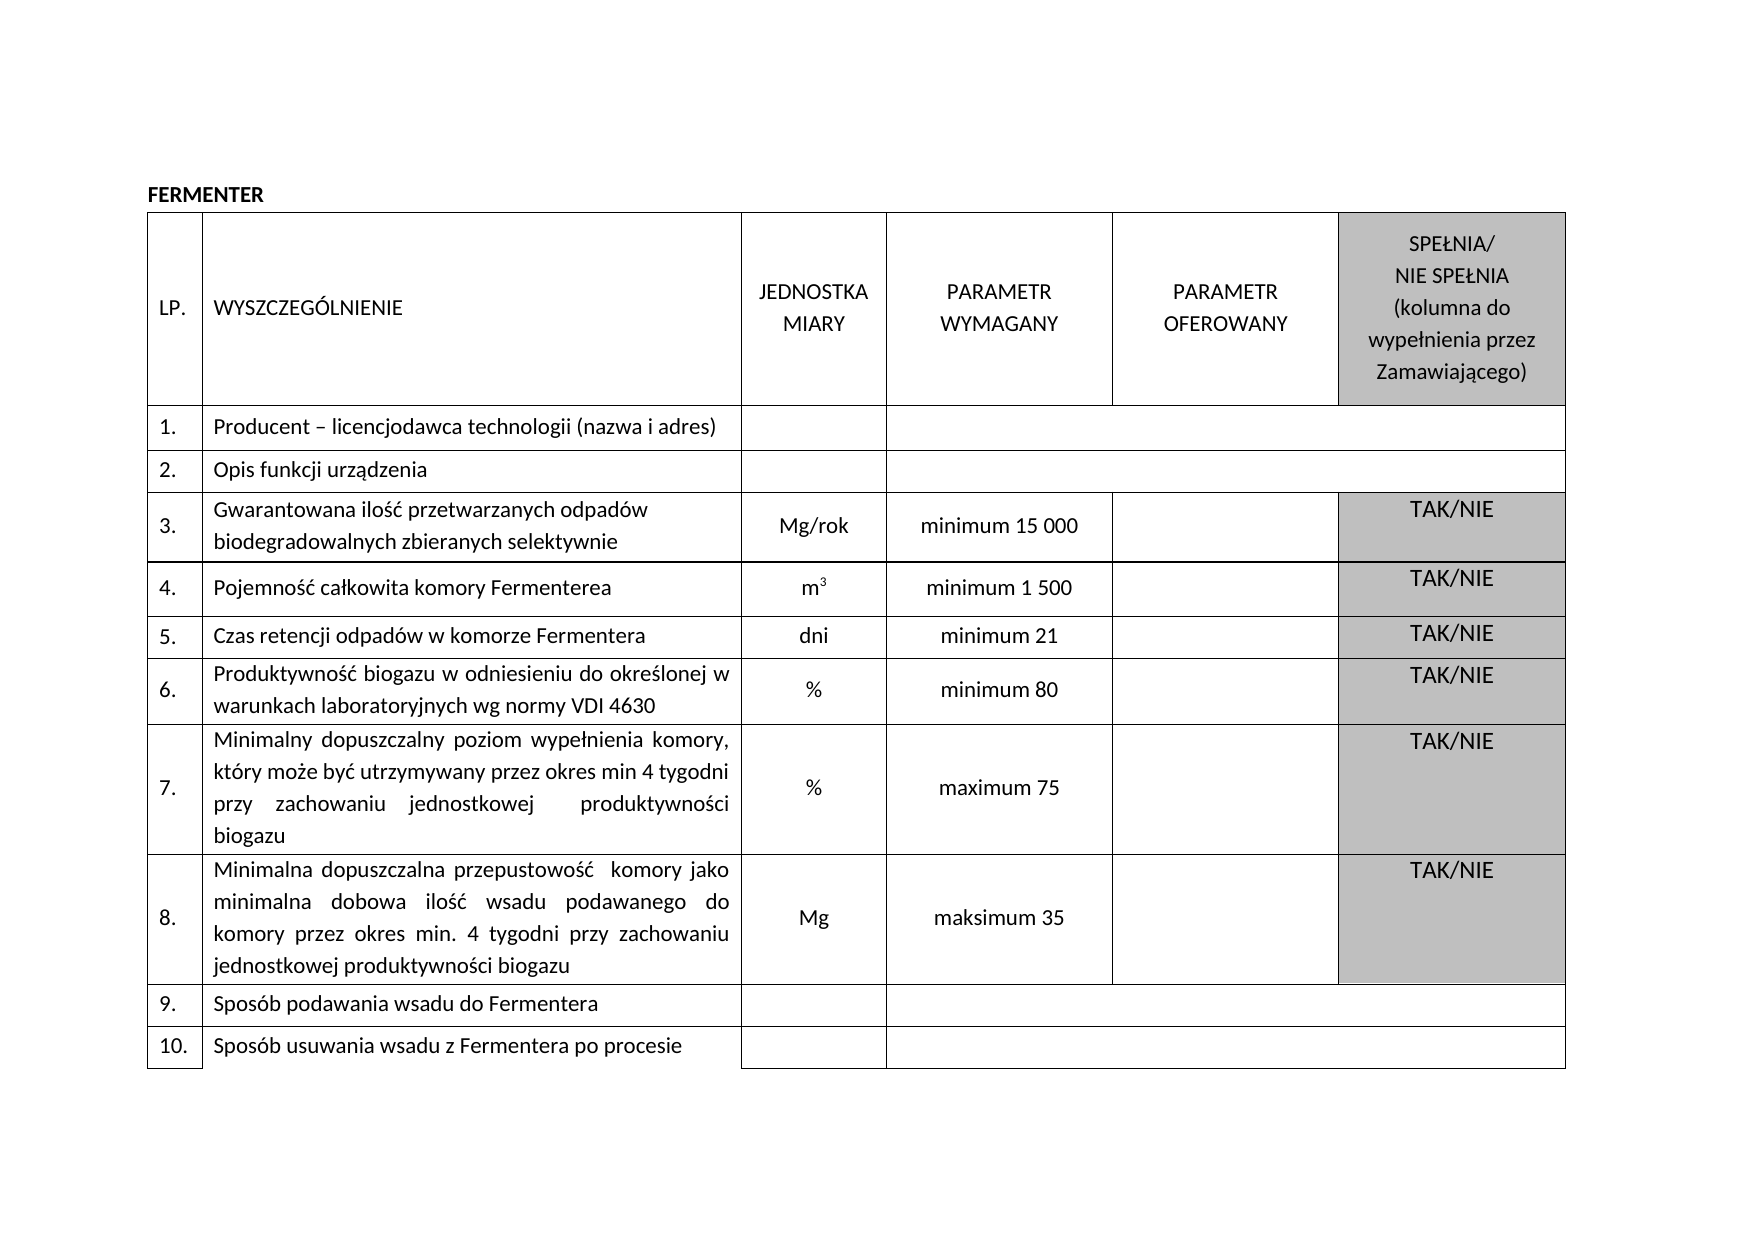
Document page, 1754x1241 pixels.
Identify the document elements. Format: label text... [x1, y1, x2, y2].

table_cell [148, 855, 202, 983]
table_cell [742, 451, 886, 492]
table_cell [148, 1027, 202, 1068]
text FERMENTER [148, 180, 1606, 208]
table_cell [1113, 855, 1338, 983]
table_cell [1113, 725, 1338, 854]
table_header PARAMETR OFEROWANY [1113, 213, 1338, 405]
table_cell Produktywność biogazu w odniesieniu do określonej w warunkach laboratoryjnych wg normy VDI 4630 [203, 659, 741, 724]
table_cell [1113, 617, 1338, 658]
table_header LP. [148, 213, 202, 405]
table_cell Minimalna dopuszczalna przepustowość komory jako minimalna dobowa ilość wsadu podawanego do komory przez okres min. 4 tygodni przy zachowaniu jednostkowej produktywności biogazu [203, 855, 741, 983]
table_cell Opis funkcji urządzenia [203, 451, 741, 492]
table_cell [148, 985, 202, 1026]
table_cell [1113, 563, 1338, 616]
table_cell minimum 15 000 [887, 493, 1112, 561]
table_cell [1113, 659, 1338, 724]
table_cell Mg [742, 855, 886, 983]
table_cell Gwarantowana ilość przetwarzanych odpadów biodegradowalnych zbieranych selektywnie [203, 493, 741, 561]
table_cell Sposób podawania wsadu do Fermentera [203, 985, 741, 1026]
table_cell [1113, 493, 1338, 561]
table_header JEDNOSTKA MIARY [742, 213, 886, 405]
table_cell Sposób usuwania wsadu z Fermentera po procesie [203, 1027, 741, 1068]
table_header SPEŁNIA/ NIE SPEŁNIA (kolumna do wypełnienia przez Zamawiającego) [1339, 213, 1565, 405]
table_cell [887, 406, 1565, 450]
table_header WYSZCZEGÓLNIENIE [203, 213, 741, 405]
table_cell TAK/NIE [1339, 563, 1565, 616]
table_cell minimum 21 [887, 617, 1112, 658]
table_cell [887, 985, 1565, 1026]
table_cell % [742, 725, 886, 854]
table_cell TAK/NIE [1339, 855, 1565, 983]
table_cell maksimum 35 [887, 855, 1112, 983]
table_cell [742, 985, 886, 1026]
table_cell dni [742, 617, 886, 658]
table_cell [742, 1027, 886, 1068]
table_cell Mg/rok [742, 493, 886, 561]
table_cell [148, 493, 202, 561]
table_cell minimum 80 [887, 659, 1112, 724]
table_cell Producent – licencjodawca technologii (nazwa i adres) [203, 406, 741, 450]
table_cell TAK/NIE [1339, 725, 1565, 854]
table_cell m3 [742, 563, 886, 616]
table_cell [148, 451, 202, 492]
table_cell [148, 563, 202, 616]
table_header PARAMETR WYMAGANY [887, 213, 1112, 405]
table_cell TAK/NIE [1339, 659, 1565, 724]
table_cell [742, 406, 886, 450]
table_cell [148, 406, 202, 450]
table_cell maximum 75 [887, 725, 1112, 854]
table_cell [887, 1027, 1565, 1068]
table_cell [148, 725, 202, 854]
table_cell TAK/NIE [1339, 493, 1565, 561]
table_cell minimum 1 500 [887, 563, 1112, 616]
table_cell [148, 659, 202, 724]
table_cell TAK/NIE [1339, 617, 1565, 658]
table_cell Czas retencji odpadów w komorze Fermentera [203, 617, 741, 658]
table_cell Pojemność całkowita komory Fermenterea [203, 563, 741, 616]
table_cell [887, 451, 1565, 492]
table_cell Minimalny dopuszczalny poziom wypełnienia komory, który może być utrzymywany przez okres min 4 tygodni przy zachowaniu jednostkowej produktywności biogazu [203, 725, 741, 854]
table_cell % [742, 659, 886, 724]
table_cell [148, 617, 202, 658]
